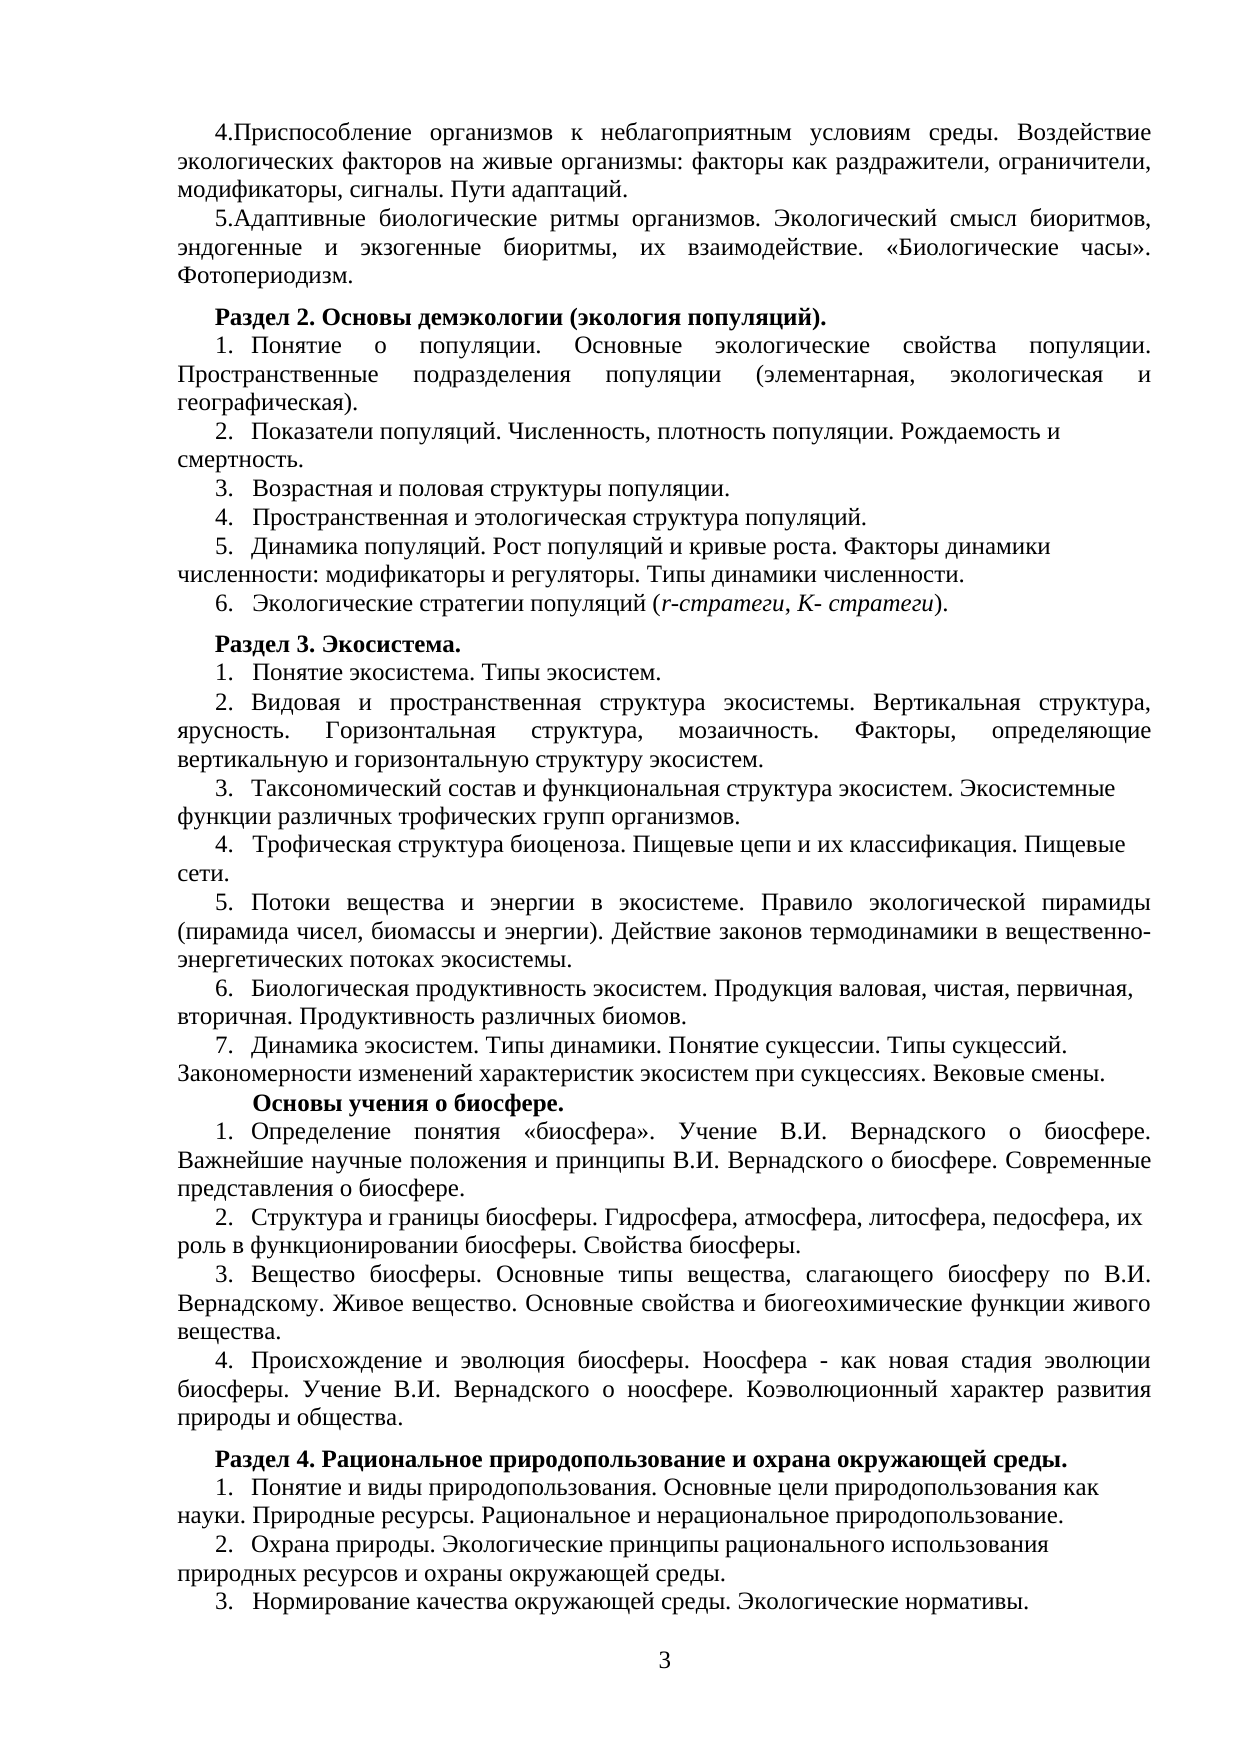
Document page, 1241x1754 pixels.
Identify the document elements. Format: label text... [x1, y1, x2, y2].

list Экологические стратегии популяций (r-стратеги, K- стратеги). [215, 588, 1152, 617]
text Раздел 3. Экосистема. [214, 629, 1152, 658]
list Показатели популяций. Численность, плотность популяции. Рождаемость и смертность. [177, 417, 1150, 473]
text 4.Приспособление организмов к неблагоприятным условиям среды. Воздействие экологических факторов на живые организмы: факторы как раздражители, ограничители, модификаторы, сигналы. Пути адаптаций. [177, 118, 1152, 203]
text Основы учения о биосфере. [252, 1088, 1152, 1117]
list Охрана природы. Экологические принципы рационального использования природных ресурсов и охраны окружающей среды. [177, 1531, 1152, 1586]
list Пространственная и этологическая структура популяций. [215, 502, 1152, 531]
list Возрастная и половая структуры популяции. [215, 473, 1152, 502]
list Динамика экосистем. Типы динамики. Понятие сукцессии. Типы сукцессий. Закономерности изменений характеристик экосистем при сукцессиях. Вековые смены. [177, 1031, 1150, 1087]
list Видовая и пространственная структура экосистемы. Вертикальная структура, ярусность. Горизонтальная структура, мозаичность. Факторы, определяющие вертикальную и горизонтальную структуру экосистем. [177, 688, 1152, 772]
list Динамика популяций. Рост популяций и кривые роста. Факторы динамики численности: модификаторы и регуляторы. Типы динамики численности. [177, 532, 1152, 588]
text 3 [150, 1645, 1179, 1674]
list Происхождение и эволюция биосферы. Ноосфера - как новая стадия эволюции биосферы. Учение В.И. Вернадского о ноосфере. Коэволюционный характер развития природы и общества. [177, 1346, 1152, 1431]
list Структура и границы биосферы. Гидросфера, атмосфера, литосфера, педосфера, их роль в функционировании биосферы. Свойства биосферы. [177, 1203, 1152, 1259]
list Биологическая продуктивность экосистем. Продукция валовая, чистая, первичная, вторичная. Продуктивность различных биомов. [177, 974, 1152, 1030]
text Раздел 4. Рациональное природопользование и охрана окружающей среды. [214, 1444, 1152, 1473]
list Понятие и виды природопользования. Основные цели природопользования как науки. Природные ресурсы. Рациональное и нерациональное природопользование. [177, 1473, 1152, 1529]
text 5.Адаптивные биологические ритмы организмов. Экологический смысл биоритмов, эндогенные и экзогенные биоритмы, их взаимодействие. «Биологические часы». Фотопериодизм. [177, 204, 1152, 289]
list Понятие экосистема. Типы экосистем. [215, 658, 1152, 686]
list Определение понятия «биосфера». Учение В.И. Вернадского о биосфере. Важнейшие научные положения и принципы В.И. Вернадского о биосфере. Современные представления о биосфере. [177, 1117, 1152, 1202]
text сети. [177, 858, 1152, 887]
list Понятие о популяции. Основные экологические свойства популяции. Пространственные подразделения популяции (элементарная, экологическая и географическая). [177, 331, 1152, 416]
list Вещество биосферы. Основные типы вещества, слагающего биосферу по В.И. Вернадскому. Живое вещество. Основные свойства и биогеохимические функции живого вещества. [177, 1260, 1152, 1345]
list Потоки вещества и энергии в экосистеме. Правило экологической пирамиды (пирамида чисел, биомассы и энергии). Действие законов термодинамики в вещественно-энергетических потоках экосистемы. [177, 888, 1152, 973]
list Таксономический состав и функциональная структура экосистем. Экосистемные функции различных трофических групп организмов. [177, 774, 1152, 829]
list Трофическая структура биоценоза. Пищевые цепи и их классификация. Пищевые [215, 829, 1152, 858]
text Раздел 2. Основы демэкологии (экология популяций). [214, 302, 1152, 331]
list Нормирование качества окружающей среды. Экологические нормативы. [215, 1586, 1152, 1615]
